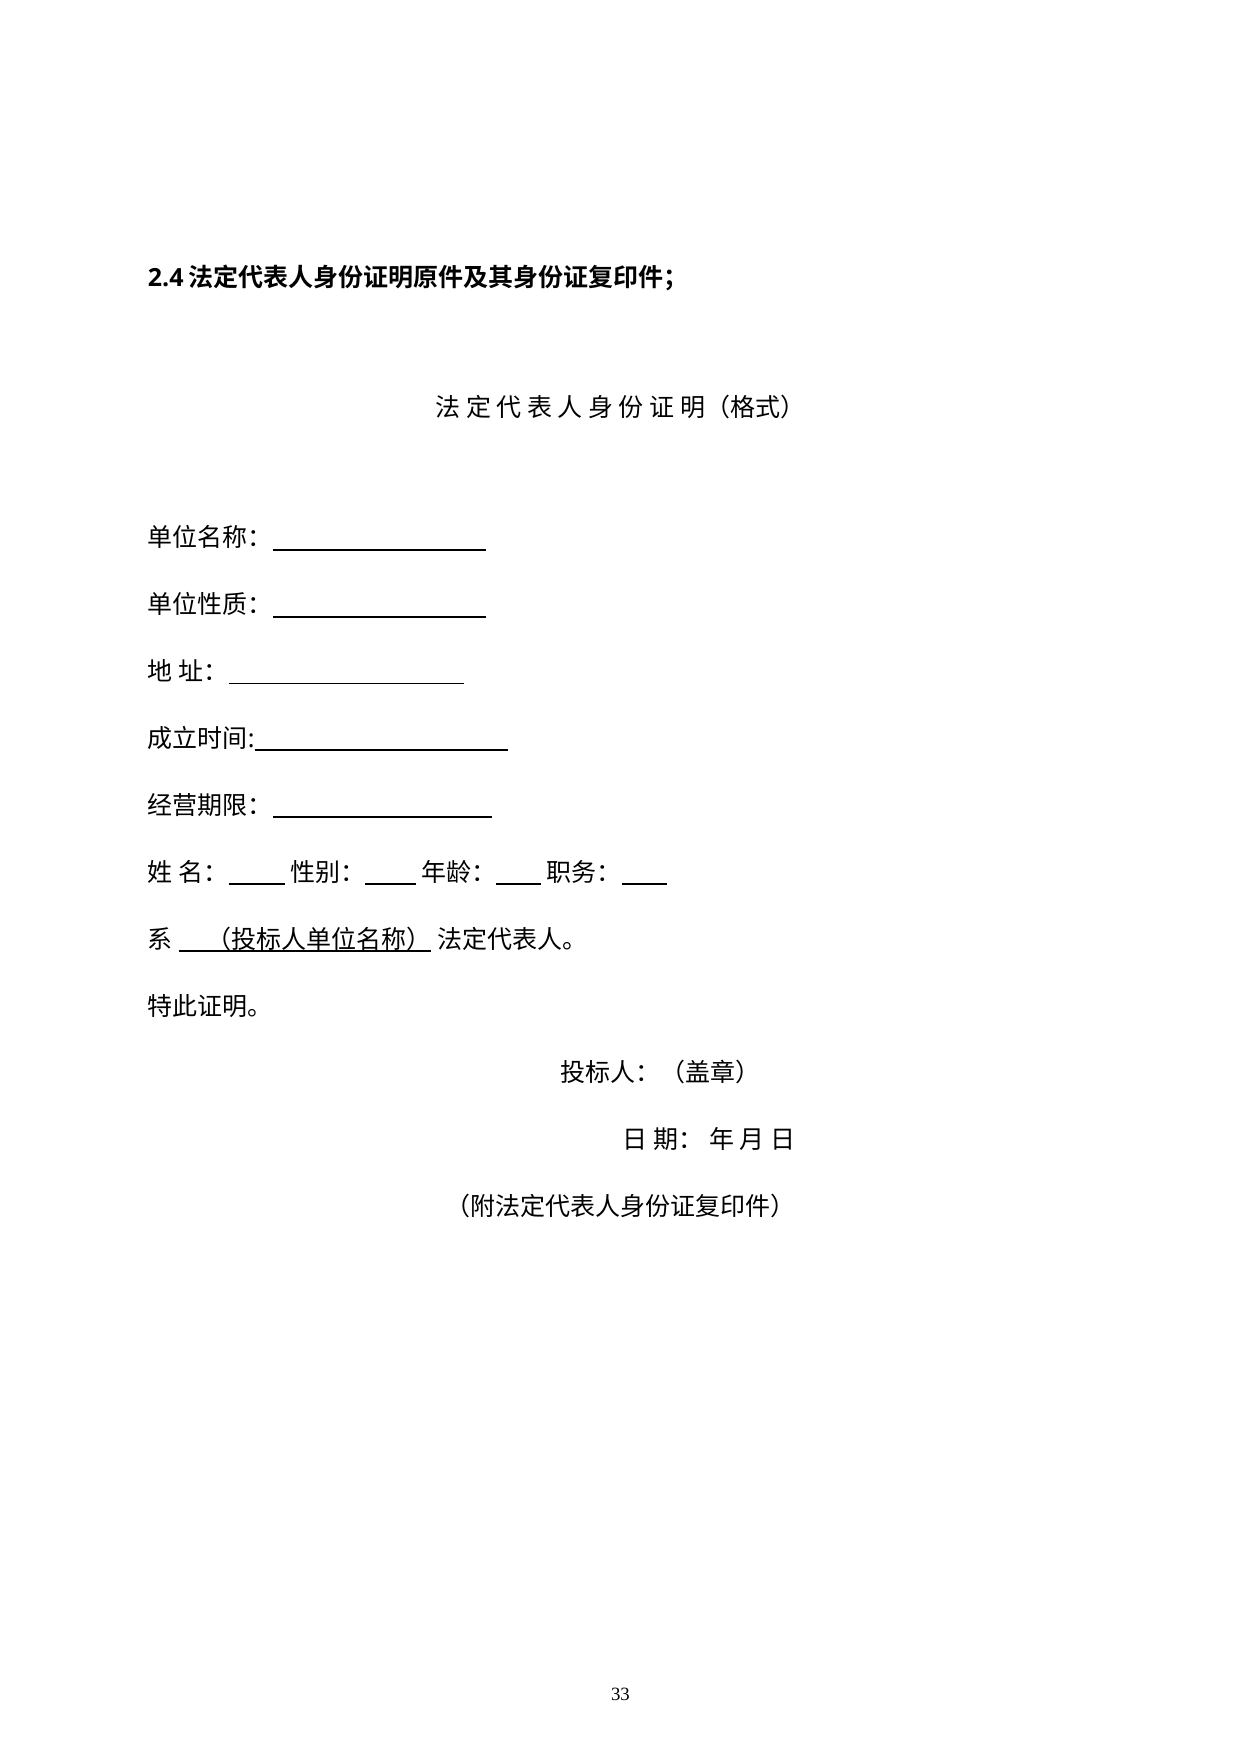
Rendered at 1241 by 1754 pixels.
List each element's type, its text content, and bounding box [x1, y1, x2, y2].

text 2.4法定代表人身份证明原件及其身份证复印件； [148, 257, 1092, 293]
text 经营期限： [148, 785, 1092, 822]
text 投标人：（盖章） [148, 1053, 1042, 1089]
text 单位名称： [148, 518, 1092, 554]
text 系 （投标人单位名称） 法定代表人。 [148, 919, 1092, 955]
text 特此证明。 [148, 986, 1092, 1022]
text （附法定代表人身份证复印件） [148, 1187, 1092, 1223]
text 单位性质： [148, 585, 1092, 621]
text 地 址： [148, 652, 1092, 688]
text 日 期： 年 月 日 [148, 1120, 1042, 1156]
text 法 定 代 表 人 身 份 证 明（格式） [148, 387, 1092, 424]
text 成立时间: [148, 718, 1092, 755]
text 姓 名： 性别： 年龄： 职务： [148, 852, 1092, 888]
